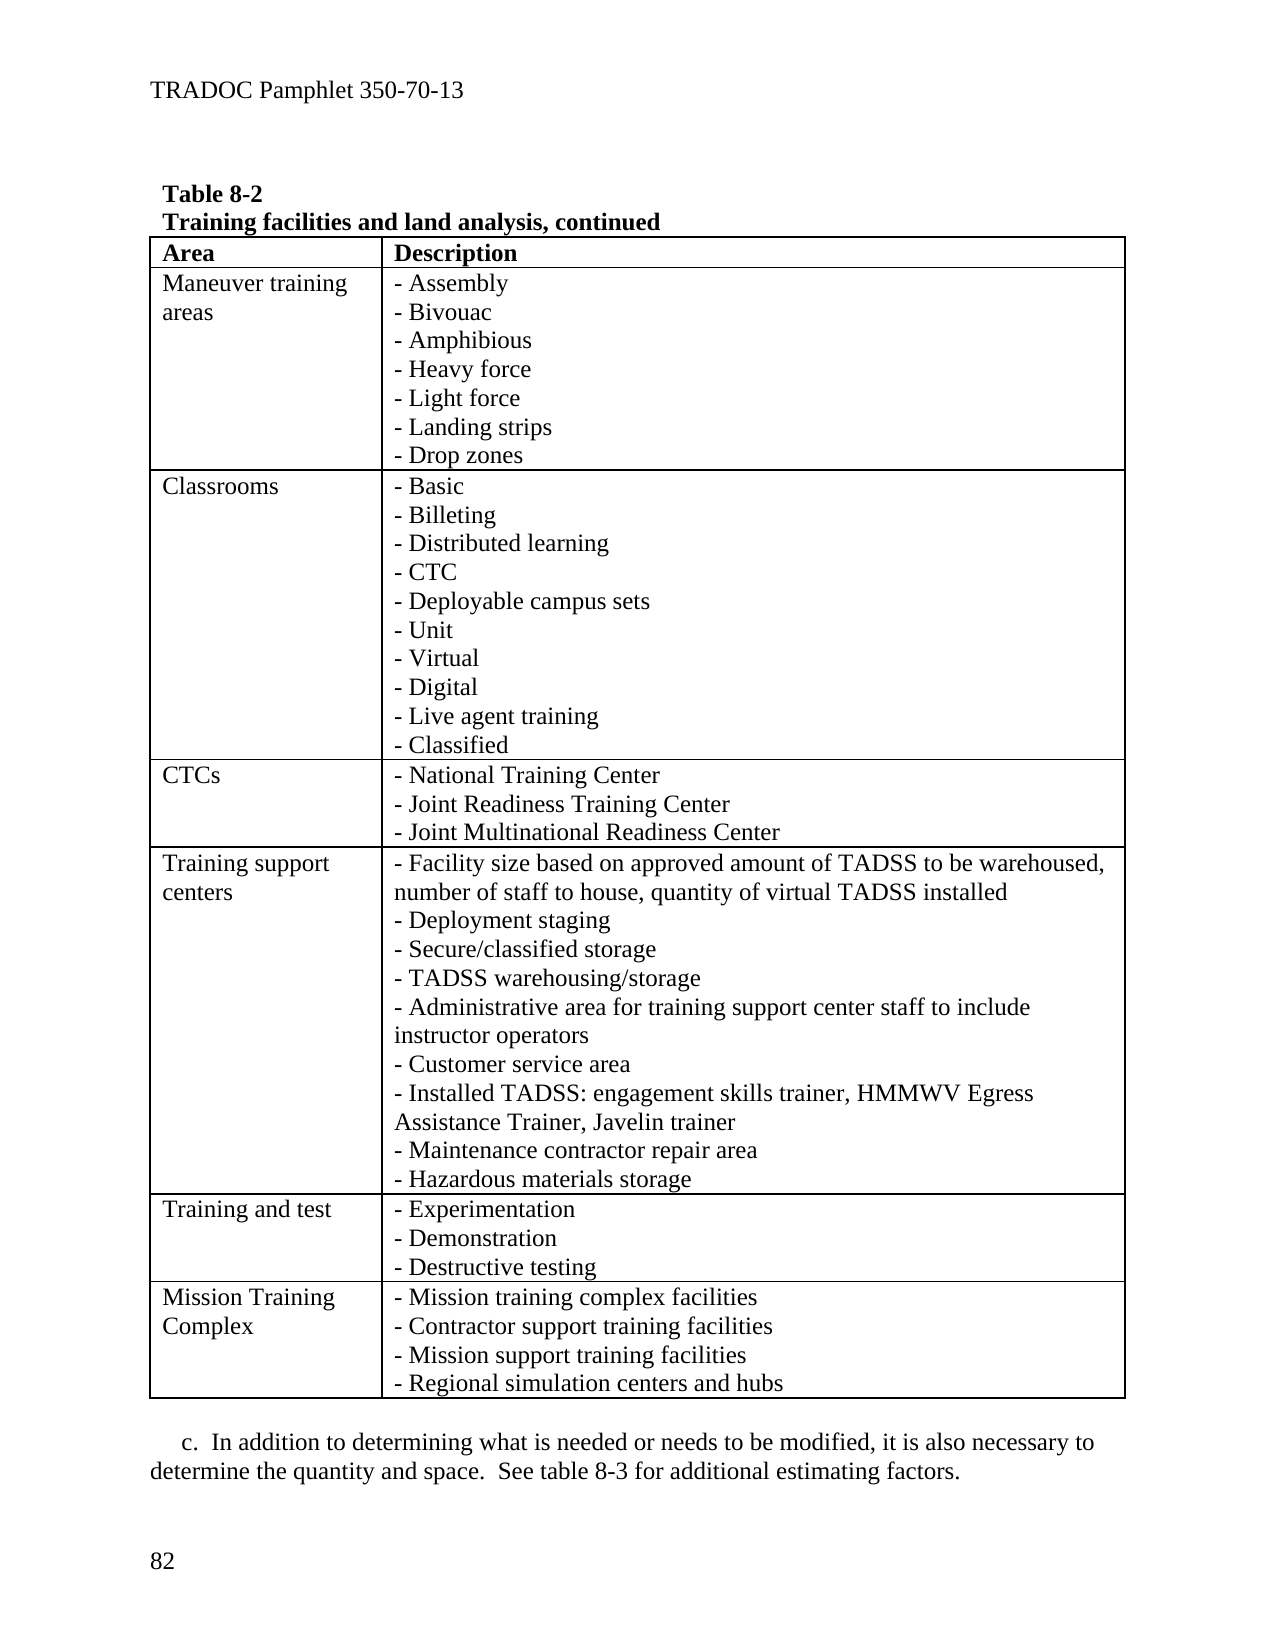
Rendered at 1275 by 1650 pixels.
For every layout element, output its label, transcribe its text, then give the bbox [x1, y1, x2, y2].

table_cell - Mission training complex facilities - Contractor support training facilities - Mission support training facilities - Regional simulation centers and hubs [383, 1282, 1124, 1397]
table_cell - National Training Center - Joint Readiness Training Center - Joint Multinational Readiness Center [383, 760, 1124, 846]
table_cell Description [383, 238, 1124, 267]
table_cell Mission Training Complex [151, 1282, 381, 1397]
table_cell Maneuver training areas [151, 268, 381, 469]
text c. In addition to determining what is needed or needs to be modified, it is also necessary to determine the quantity and space. See table 8-3 for additional estimating factors. [150, 1427, 1125, 1485]
table_cell - Basic - Billeting - Distributed learning - CTC - Deployable campus sets - Unit - Virtual - Digital - Live agent training - Classified [383, 471, 1124, 758]
table_cell - Experimentation - Demonstration - Destructive testing [383, 1195, 1124, 1281]
table_cell - Assembly - Bivouac - Amphibious - Heavy force - Light force - Landing strips - Drop zones [383, 268, 1124, 469]
table_cell - Facility size based on approved amount of TADSS to be warehoused, number of staff to house, quantity of virtual TADSS installed - Deployment staging - Secure/classified storage - TADSS warehousing/storage - Administrative area for training support center staff to include instructor operators - Customer service area - Installed TADSS: engagement skills trainer, HMMWV Egress Assistance Trainer, Javelin trainer - Maintenance contractor repair area - Hazardous materials storage [383, 848, 1124, 1193]
table_header Table 8-2 Training facilities and land analysis, continued [150, 179, 1125, 236]
table_cell Area [151, 238, 381, 267]
table_cell Training support centers [151, 848, 381, 1193]
table_cell CTCs [151, 760, 381, 846]
table_cell Training and test [151, 1195, 381, 1281]
table_cell Classrooms [151, 471, 381, 758]
